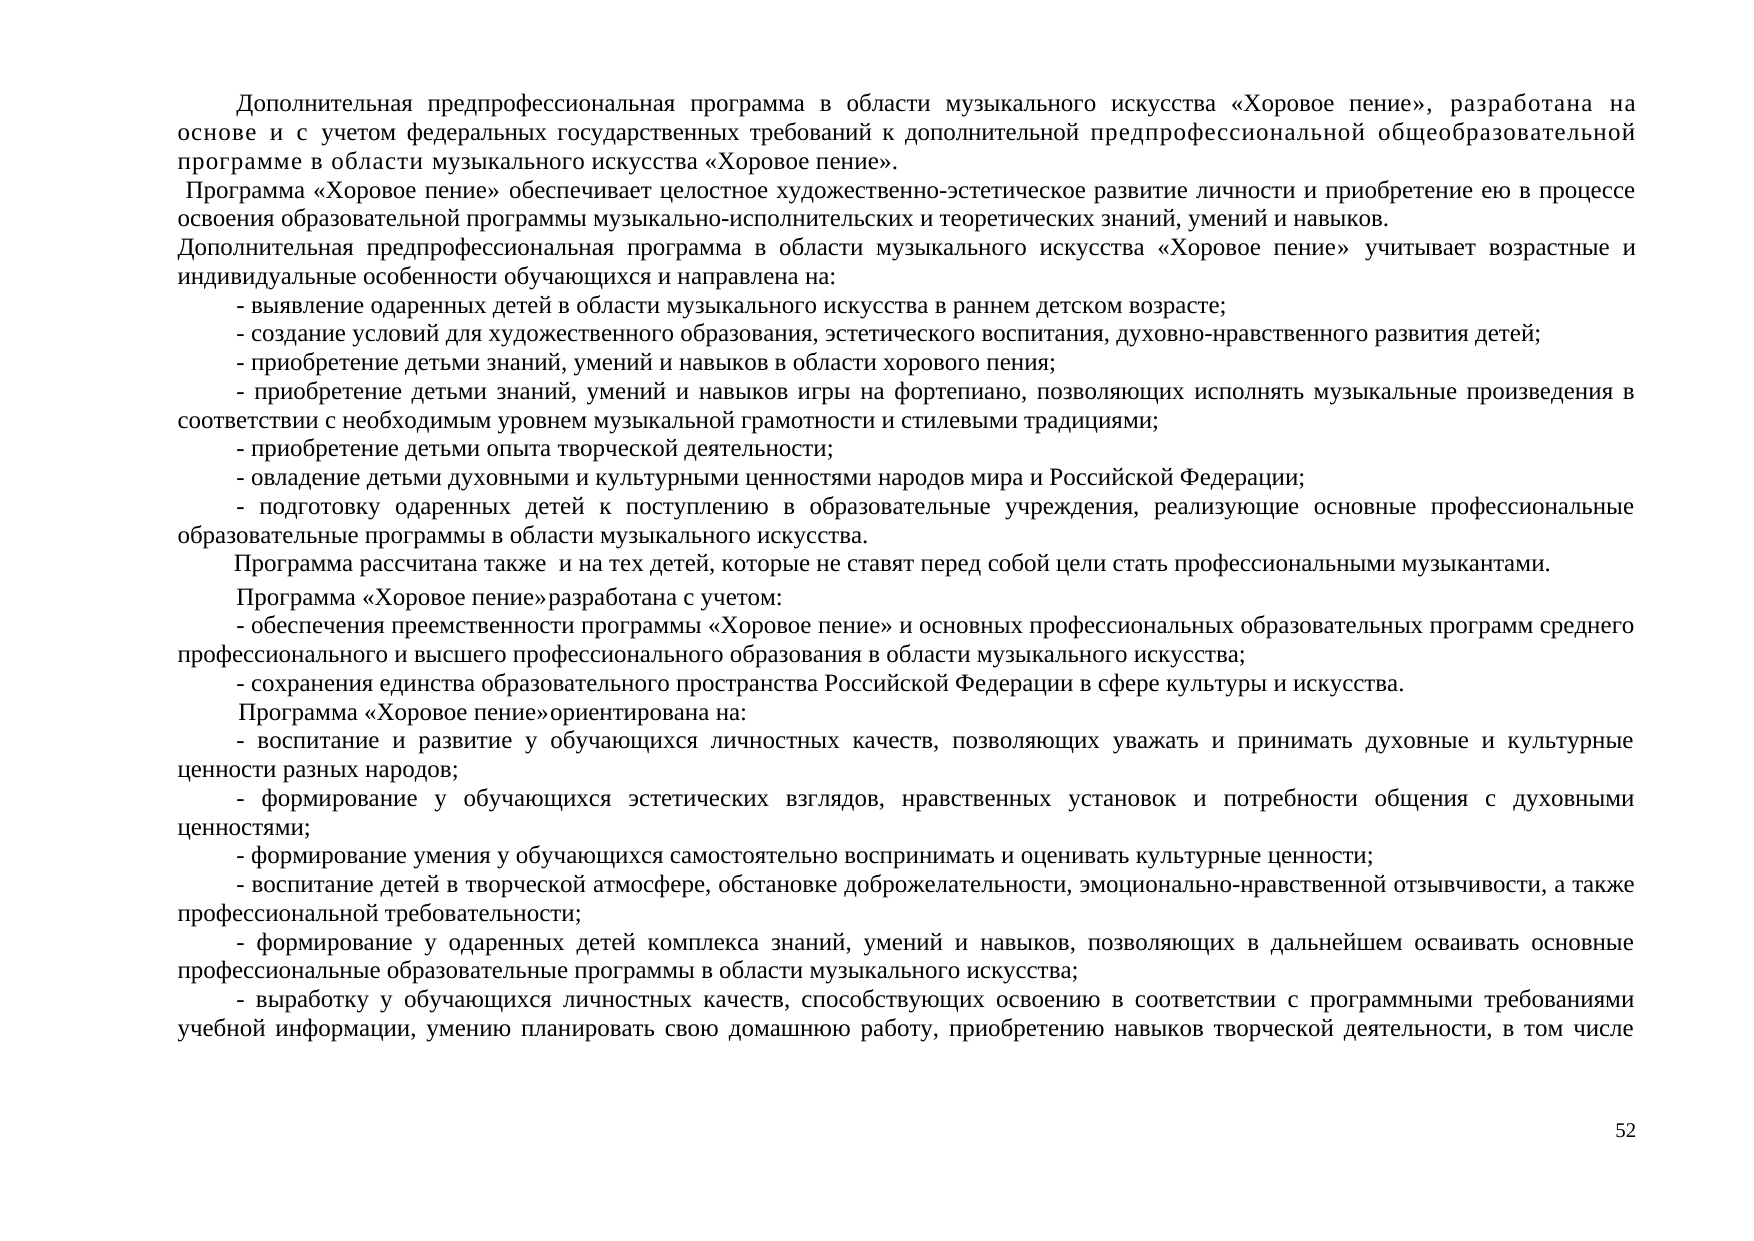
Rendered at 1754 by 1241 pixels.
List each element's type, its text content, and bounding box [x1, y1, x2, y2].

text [177, 984, 1636, 1042]
text - формирование у одаренных детей комплекса знаний, умений и навыков, позволяющих в дальнейшем осваивать основные профессиональные образовательные программы в области музыкального искусства; [177, 927, 1636, 984]
text - обеспечения преемственности программы «Хоровое пение» и основных профессиональных образовательных программ среднего профессионального и высшего профессионального образования в области музыкального искусства; [177, 610, 1636, 668]
text - сохранения единства образовательного пространства Российской Федерации в сфере культуры и искусства. [177, 668, 1636, 697]
text - выявление одаренных детей в области музыкального искусства в раннем детском возрасте; [177, 290, 1636, 318]
text - приобретение детьми опыта творческой деятельности; [177, 433, 1636, 462]
text - приобретение детьми знаний, умений и навыков в области хорового пения; [177, 347, 1636, 376]
text - воспитание и развитие у обучающихся личностных качеств, позволяющих уважать и принимать духовные и культурные ценности разных народов; [177, 725, 1636, 783]
text Программа «Хоровое пение»разработана с учетом: [177, 582, 1636, 610]
text Программа «Хоровое пение»ориентирована на: [177, 697, 1636, 725]
text Программа «Хоровое пение» обеспечивает целостное художественно-эстетическое развитие личности и приобретение ею в процессе освоения образовательной программы музыкально-исполнительских и теоретических знаний, умений и навыков. [177, 175, 1636, 232]
text - формирование у обучающихся эстетических взглядов, нравственных установок и потребности общения с духовными ценностями; [177, 783, 1636, 840]
text - подготовку одаренных детей к поступлению в образовательные учреждения, реализующие основные профессиональные образовательные программы в области музыкального искусства. [177, 491, 1636, 548]
text Программа рассчитана также и на тех детей, которые не ставят перед собой цели стать профессиональными музыкантами. [177, 548, 1606, 577]
text - овладение детьми духовными и культурными ценностями народов мира и Российской Федерации; [177, 462, 1636, 491]
text - воспитание детей в творческой атмосфере, обстановке доброжелательности, эмоционально-нравственной отзывчивости, а также профессиональной требовательности; [177, 869, 1636, 927]
text - создание условий для художественного образования, эстетического воспитания, духовно-нравственного развития детей; [177, 318, 1636, 347]
text - приобретение детьми знаний, умений и навыков игры на фортепиано, позволяющих исполнять музыкальные произведения в соответствии с необходимым уровнем музыкальной грамотности и стилевыми традициями; [177, 376, 1636, 433]
text - формирование умения у обучающихся самостоятельно воспринимать и оценивать культурные ценности; [177, 840, 1636, 869]
text Дополнительная предпрофессиональная программа в области музыкального искусства «Хоровое пение», разработана на основе и с учетом федеральных государственных требований к дополнительной предпрофессиональной общеобразовательной программе в области музыкального искусства «Хоровое пение». [177, 88, 1636, 175]
text Дополнительная предпрофессиональная программа в области музыкального искусства «Хоровое пение» учитывает возрастные и индивидуальные особенности обучающихся и направлена на: [177, 232, 1636, 290]
